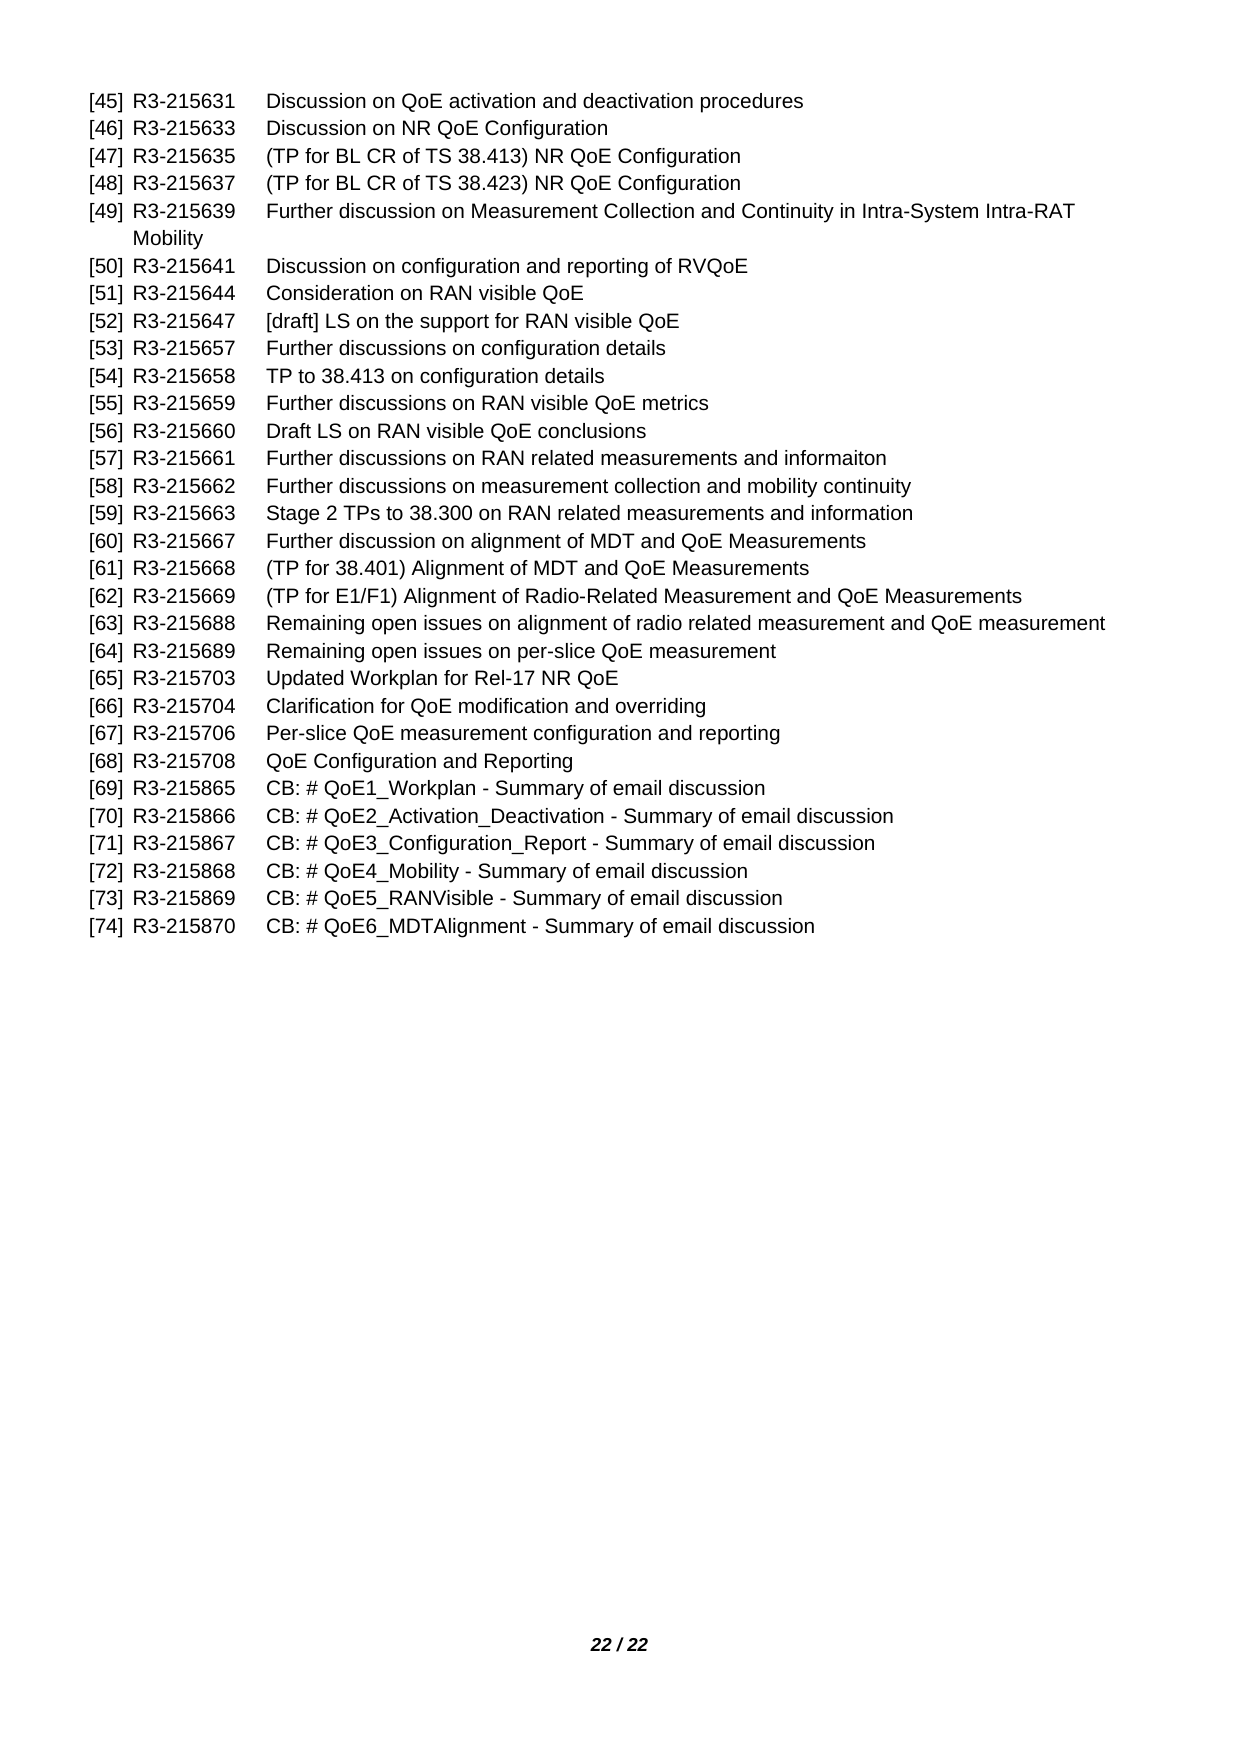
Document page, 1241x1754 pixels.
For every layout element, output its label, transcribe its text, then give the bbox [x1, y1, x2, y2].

list R3-215639 Further discussion on Measurement Collection and Continuity in Intra-System Intra-RAT Mobility [89, 199, 1152, 250]
list R3-215633 Discussion on NR QoE Configuration [89, 116, 1152, 140]
list R3-215708 QoE Configuration and Reporting [89, 749, 1152, 773]
list R3-215866 CB: # QoE2_Activation_Deactivation - Summary of email discussion [89, 804, 1152, 828]
list R3-215658 TP to 38.413 on configuration details [89, 364, 1152, 388]
list R3-215644 Consideration on RAN visible QoE [89, 281, 1152, 305]
list R3-215660 Draft LS on RAN visible QoE conclusions [89, 419, 1152, 443]
list R3-215661 Further discussions on RAN related measurements and informaiton [89, 446, 1152, 470]
list R3-215668 (TP for 38.401) Alignment of MDT and QoE Measurements [89, 556, 1152, 580]
list R3-215659 Further discussions on RAN visible QoE metrics [89, 391, 1152, 415]
list R3-215631 Discussion on QoE activation and deactivation procedures [89, 89, 1152, 113]
list R3-215688 Remaining open issues on alignment of radio related measurement and QoE measurement [89, 611, 1152, 635]
list R3-215865 CB: # QoE1_Workplan - Summary of email discussion [89, 776, 1152, 800]
list R3-215663 Stage 2 TPs to 38.300 on RAN related measurements and information [89, 501, 1152, 525]
list R3-215870 CB: # QoE6_MDTAlignment - Summary of email discussion [89, 914, 1152, 938]
list R3-215657 Further discussions on configuration details [89, 336, 1152, 360]
list R3-215662 Further discussions on measurement collection and mobility continuity [89, 474, 1152, 498]
list R3-215869 CB: # QoE5_RANVisible - Summary of email discussion [89, 886, 1152, 910]
list R3-215641 Discussion on configuration and reporting of RVQoE [89, 254, 1152, 278]
list R3-215704 Clarification for QoE modification and overriding [89, 694, 1152, 718]
list R3-215647 [draft] LS on the support for RAN visible QoE [89, 309, 1152, 333]
list R3-215689 Remaining open issues on per-slice QoE measurement [89, 639, 1152, 663]
list R3-215669 (TP for E1/F1) Alignment of Radio-Related Measurement and QoE Measurements [89, 584, 1152, 608]
list R3-215635 (TP for BL CR of TS 38.413) NR QoE Configuration [89, 144, 1152, 168]
list R3-215637 (TP for BL CR of TS 38.423) NR QoE Configuration [89, 171, 1152, 195]
list R3-215868 CB: # QoE4_Mobility - Summary of email discussion [89, 859, 1152, 883]
list R3-215867 CB: # QoE3_Configuration_Report - Summary of email discussion [89, 831, 1152, 855]
list R3-215706 Per-slice QoE measurement configuration and reporting [89, 721, 1152, 745]
list R3-215703 Updated Workplan for Rel-17 NR QoE [89, 666, 1152, 690]
list R3-215667 Further discussion on alignment of MDT and QoE Measurements [89, 529, 1152, 553]
